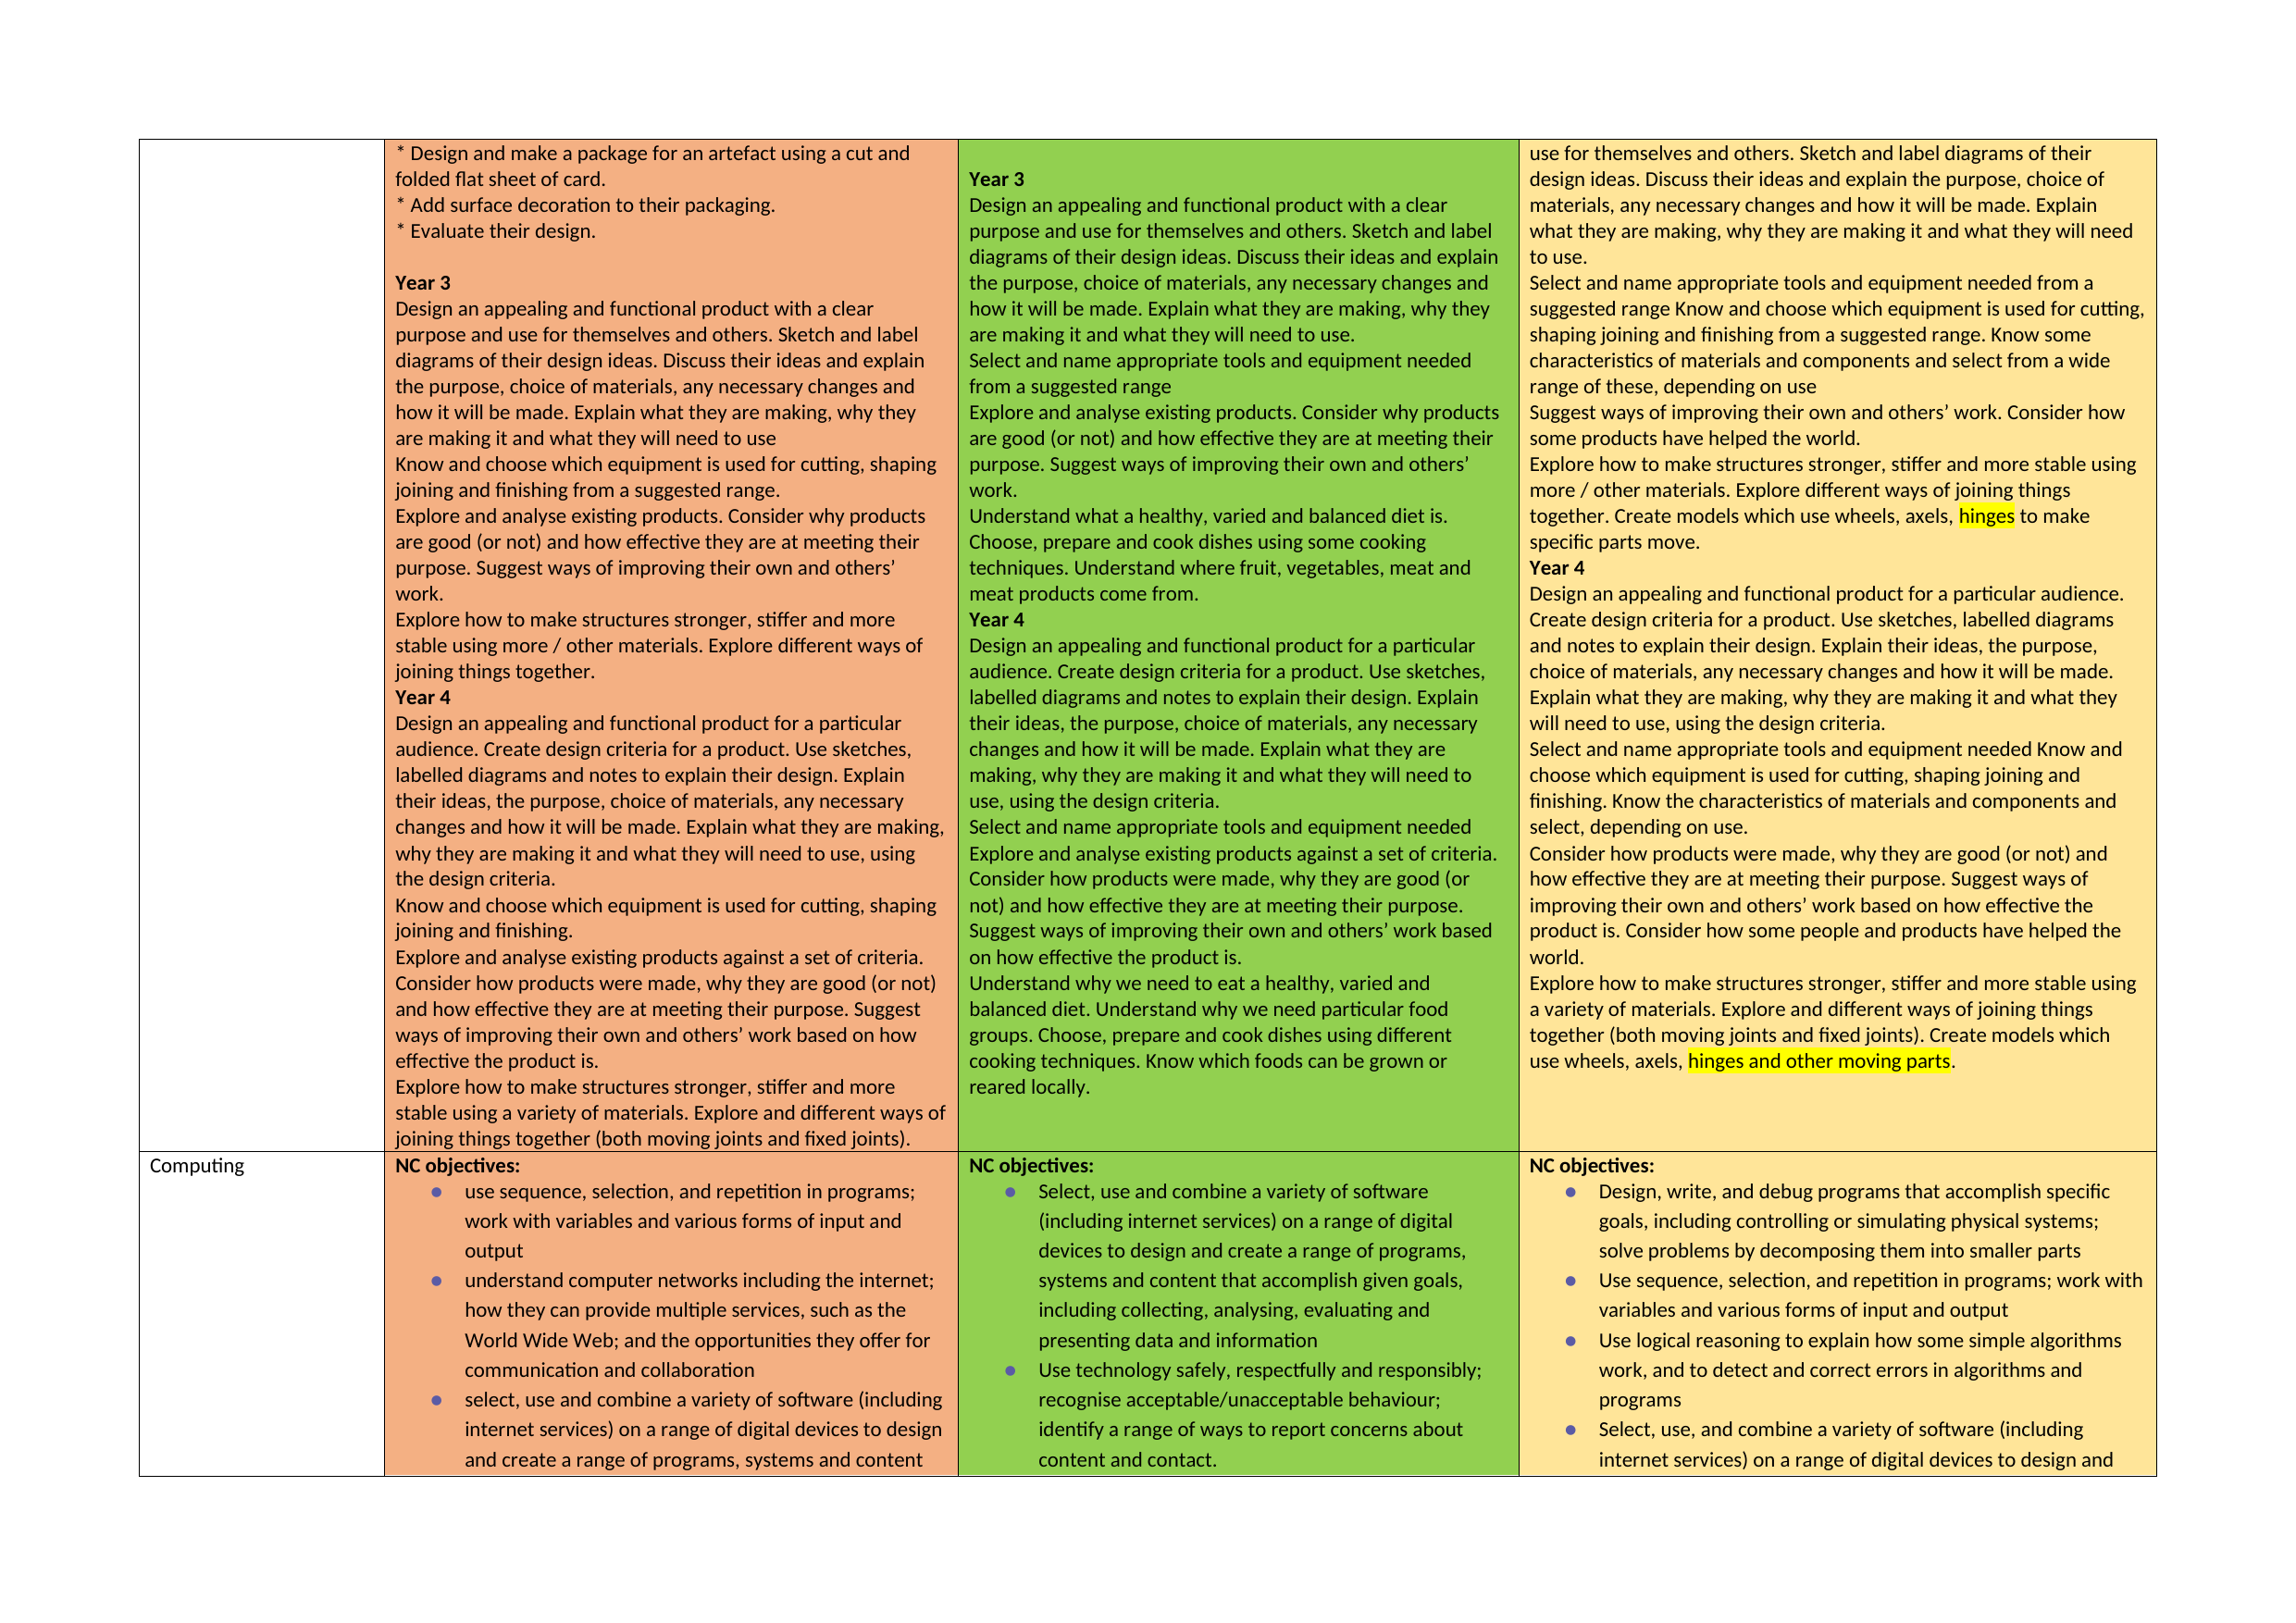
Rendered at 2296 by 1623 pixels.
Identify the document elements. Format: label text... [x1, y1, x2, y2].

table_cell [385, 1152, 958, 1475]
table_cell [385, 140, 958, 1151]
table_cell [959, 1152, 1519, 1475]
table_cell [959, 140, 1519, 1151]
table_cell Computing [140, 1152, 384, 1475]
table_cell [1520, 140, 2156, 1151]
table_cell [1520, 1152, 2156, 1475]
